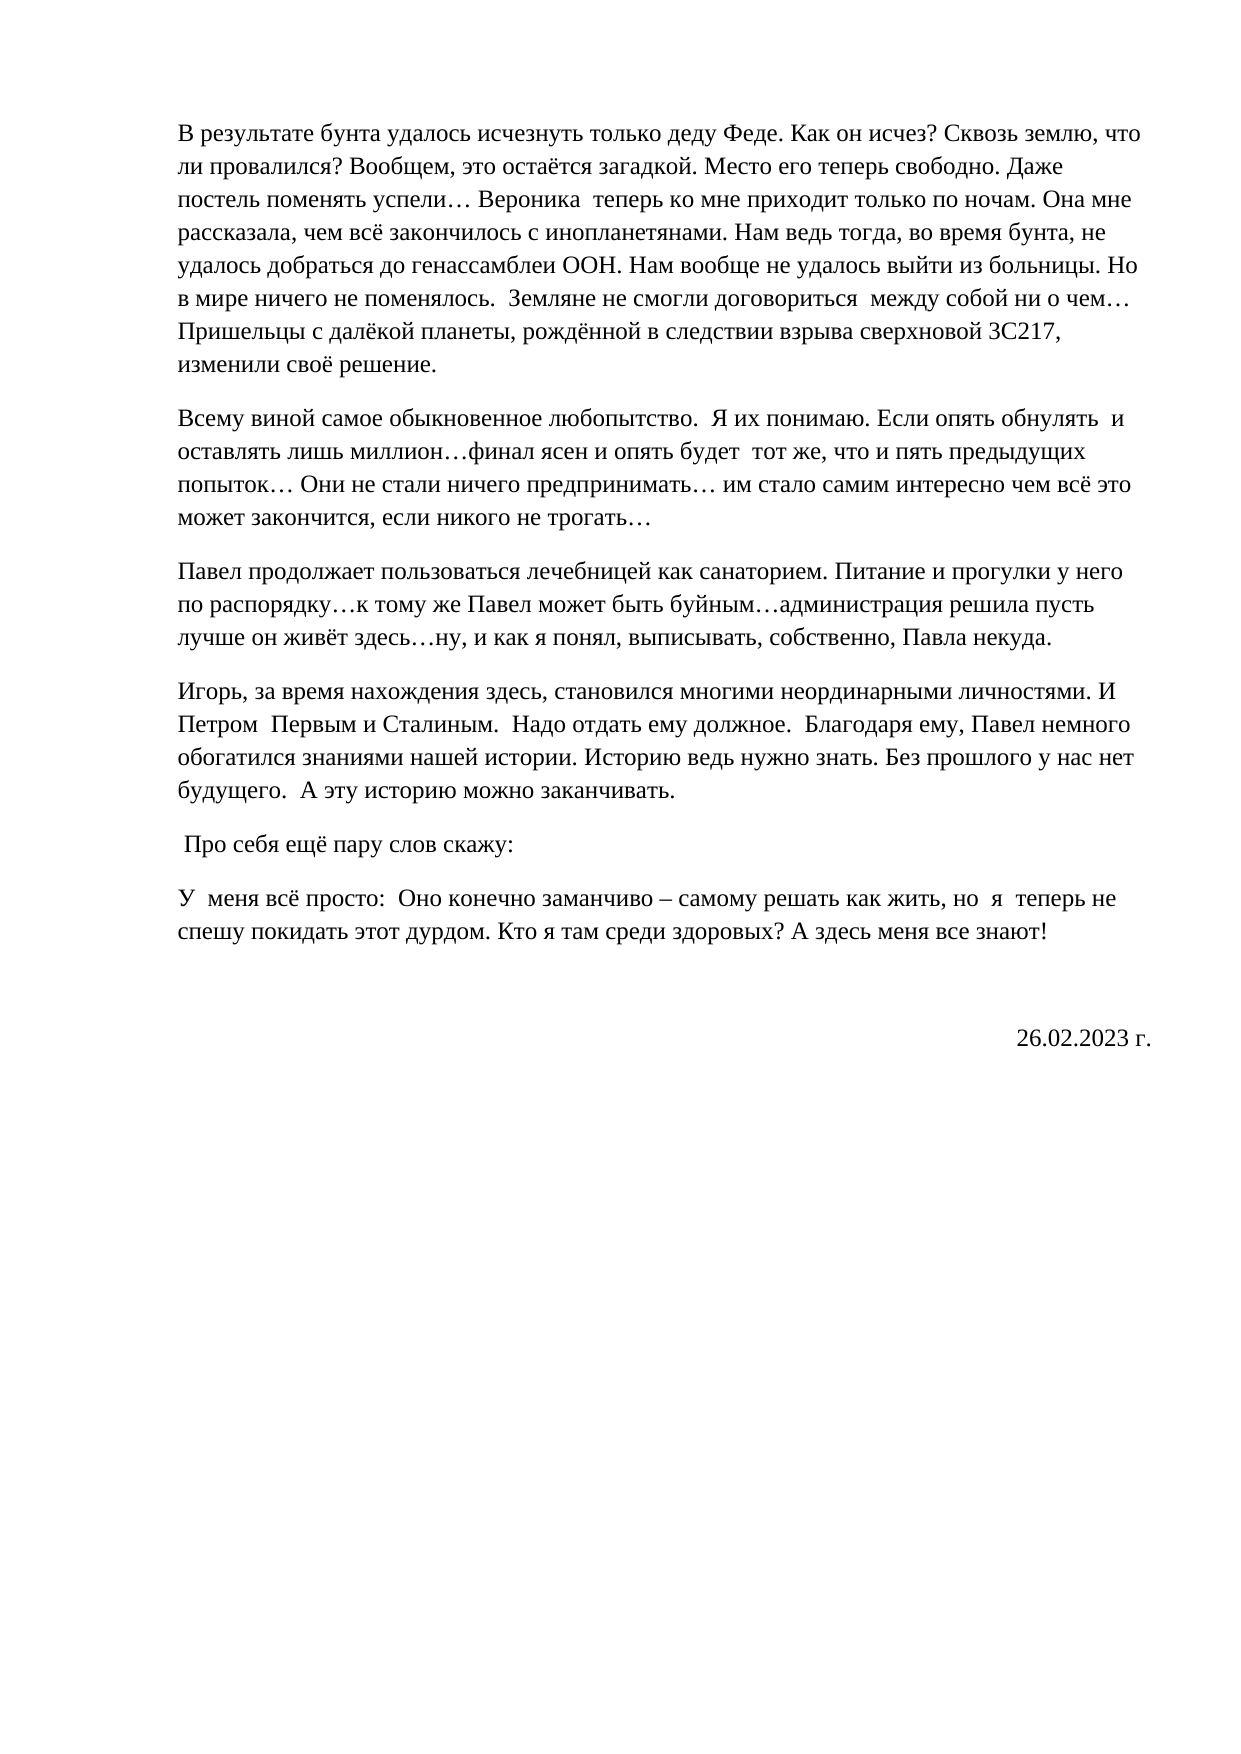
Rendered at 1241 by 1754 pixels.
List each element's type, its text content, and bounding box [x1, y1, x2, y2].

text Всему виной самое обыкновенное любопытство. Я их понимаю. Если опять обнулять и оставлять лишь миллион…финал ясен и опять будет тот же, что и пять предыдущих попыток… Они не стали ничего предпринимать… им стало самим интересно чем всё это может закончится, если никого не трогать… [177, 403, 1152, 531]
text 26.02.2023 г. [177, 1023, 1152, 1052]
text Про себя ещё пару слов скажу: [177, 829, 1152, 858]
text Павел продолжает пользоваться лечебницей как санаторием. Питание и прогулки у него по распорядку…к тому же Павел может быть буйным…администрация решила пусть лучше он живёт здесь…ну, и как я понял, выписывать, собственно, Павла некуда. [177, 556, 1152, 651]
text У меня всё просто: Оно конечно заманчиво – самому решать как жить, но я теперь не спешу покидать этот дурдом. Кто я там среди здоровых? А здесь меня все знают! [177, 883, 1152, 944]
text Игорь, за время нахождения здесь, становился многими неординарными личностями. И Петром Первым и Сталиным. Надо отдать ему должное. Благодаря ему, Павел немного обогатился знаниями нашей истории. Историю ведь нужно знать. Без прошлого у нас нет будущего. А эту историю можно заканчивать. [177, 676, 1152, 804]
text В результате бунта удалось исчезнуть только деду Феде. Как он исчез? Сквозь землю, что ли провалился? Вообщем, это остаётся загадкой. Место его теперь свободно. Даже постель поменять успели… Вероника теперь ко мне приходит только по ночам. Она мне рассказала, чем всё закончилось с инопланетянами. Нам ведь тогда, во время бунта, не удалось добраться до генассамблеи ООН. Нам вообще не удалось выйти из больницы. Но в мире ничего не поменялось. Земляне не смогли договориться между собой ни о чем…Пришельцы с далёкой планеты, рождённой в следствии взрыва сверхновой 3С217, изменили своё решение. [177, 118, 1152, 378]
